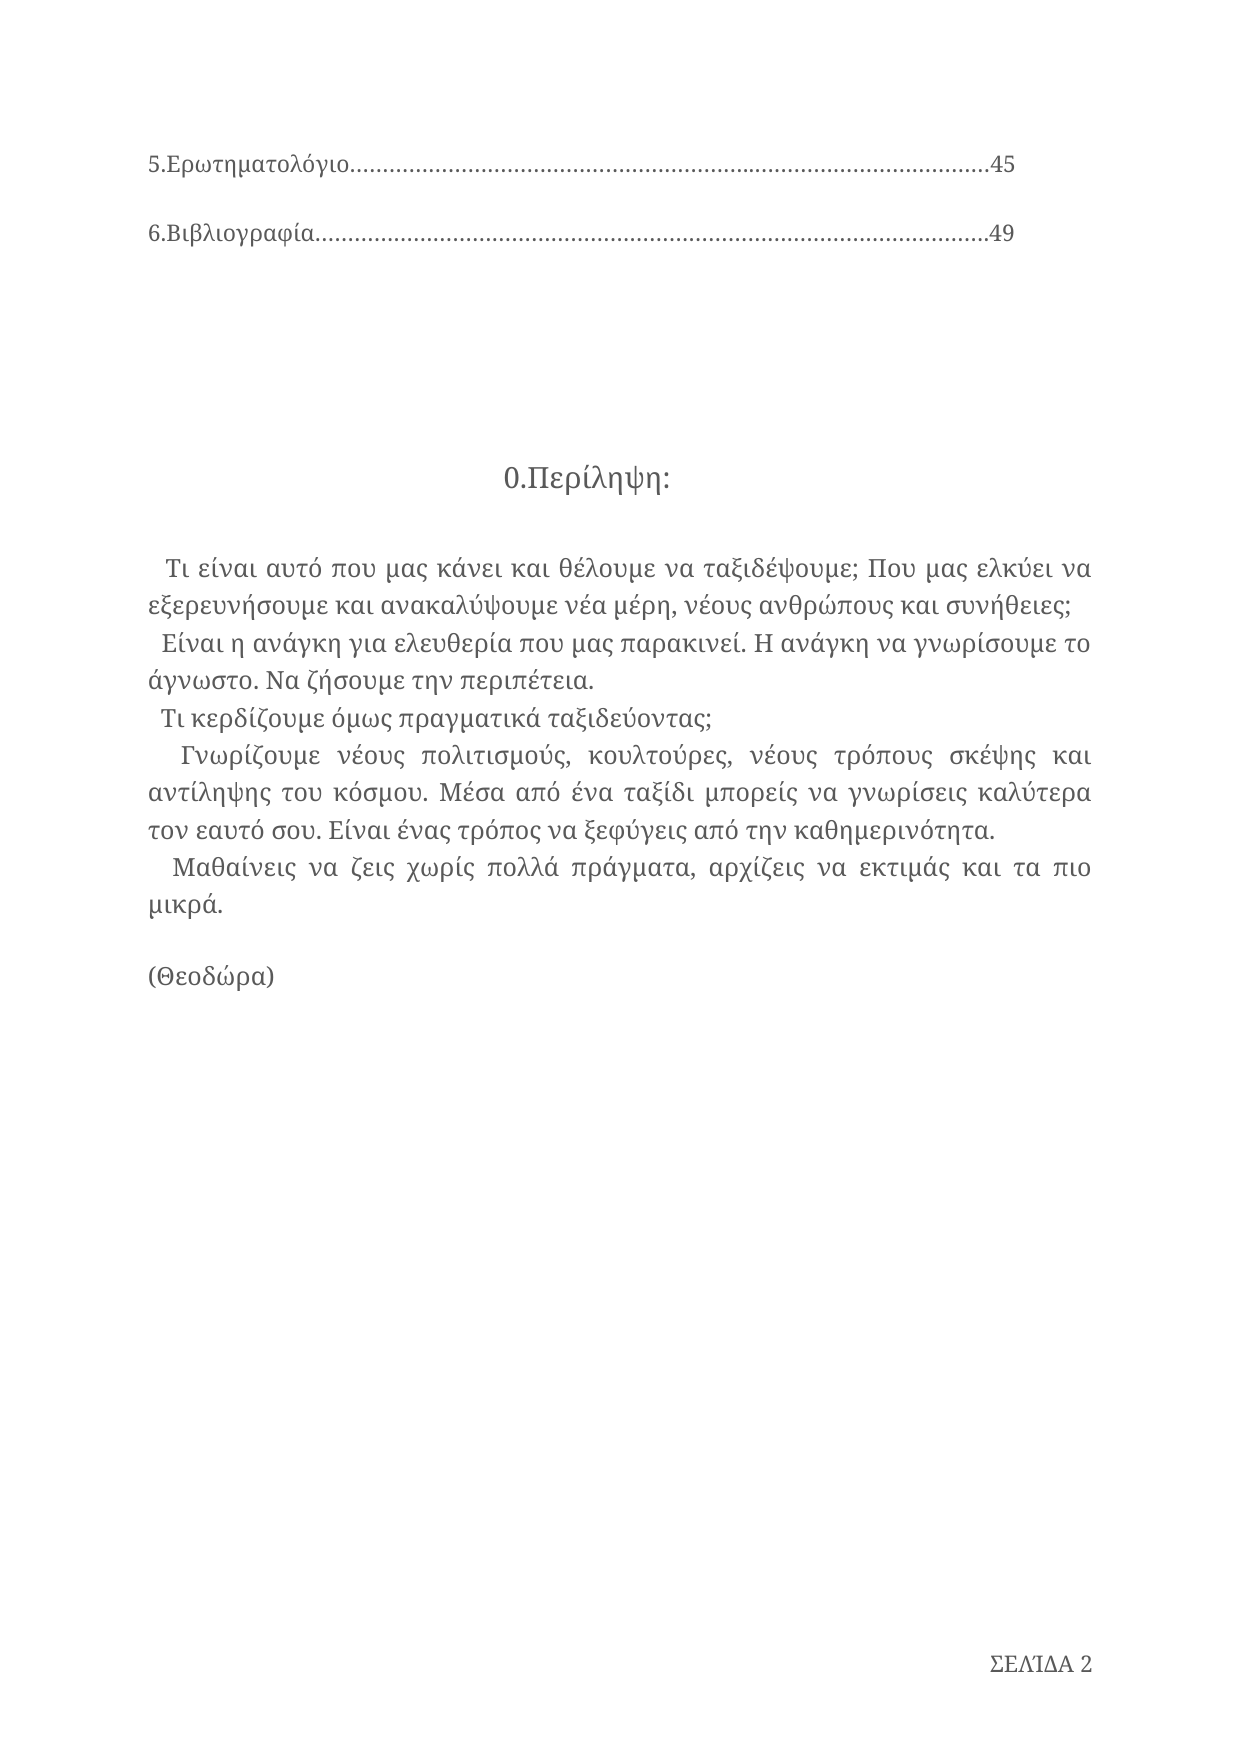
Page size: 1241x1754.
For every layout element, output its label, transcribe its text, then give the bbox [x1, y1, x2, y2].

text Είναι η ανάγκη για ελευθερία που μας παρακινεί. Η ανάγκη να γνωρίσουμε το άγνωστο. Να ζήσουμε την περιπέτεια. [148, 625, 1092, 697]
text Γνωρίζουμε νέους πολιτισμούς, κουλτούρες, νέους τρόπους σκέψης και αντίληψης του κόσμου. Μέσα από ένα ταξίδι μπορείς να γνωρίσεις καλύτερα τον εαυτό σου. Είναι ένας τρόπος να ξεφύγεις από την καθημερινότητα. [148, 738, 1092, 846]
text Τι είναι αυτό που μας κάνει και θέλουμε να ταξιδέψουμε; Που μας ελκύει να εξερευνήσουμε και ανακαλύψουμε νέα μέρη, νέους ανθρώπους και συνήθειες; [148, 551, 1092, 622]
text Τι κερδίζουμε όμως πραγματικά ταξιδεύοντας; [148, 700, 1092, 734]
text Μαθαίνεις να ζεις χωρίς πολλά πράγματα, αρχίζεις να εκτιμάς και τα πιο μικρά. [148, 850, 1092, 921]
text 6.Βιβλιογραφία………………………………………………………………………………………….49 [148, 216, 1092, 248]
text (Θεοδώρα) [148, 959, 1092, 993]
text 5.Ερωτηματολόγιο……………………………………………………..………………………………45 [148, 148, 1092, 179]
text 0.Περίληψη: [148, 457, 1092, 497]
